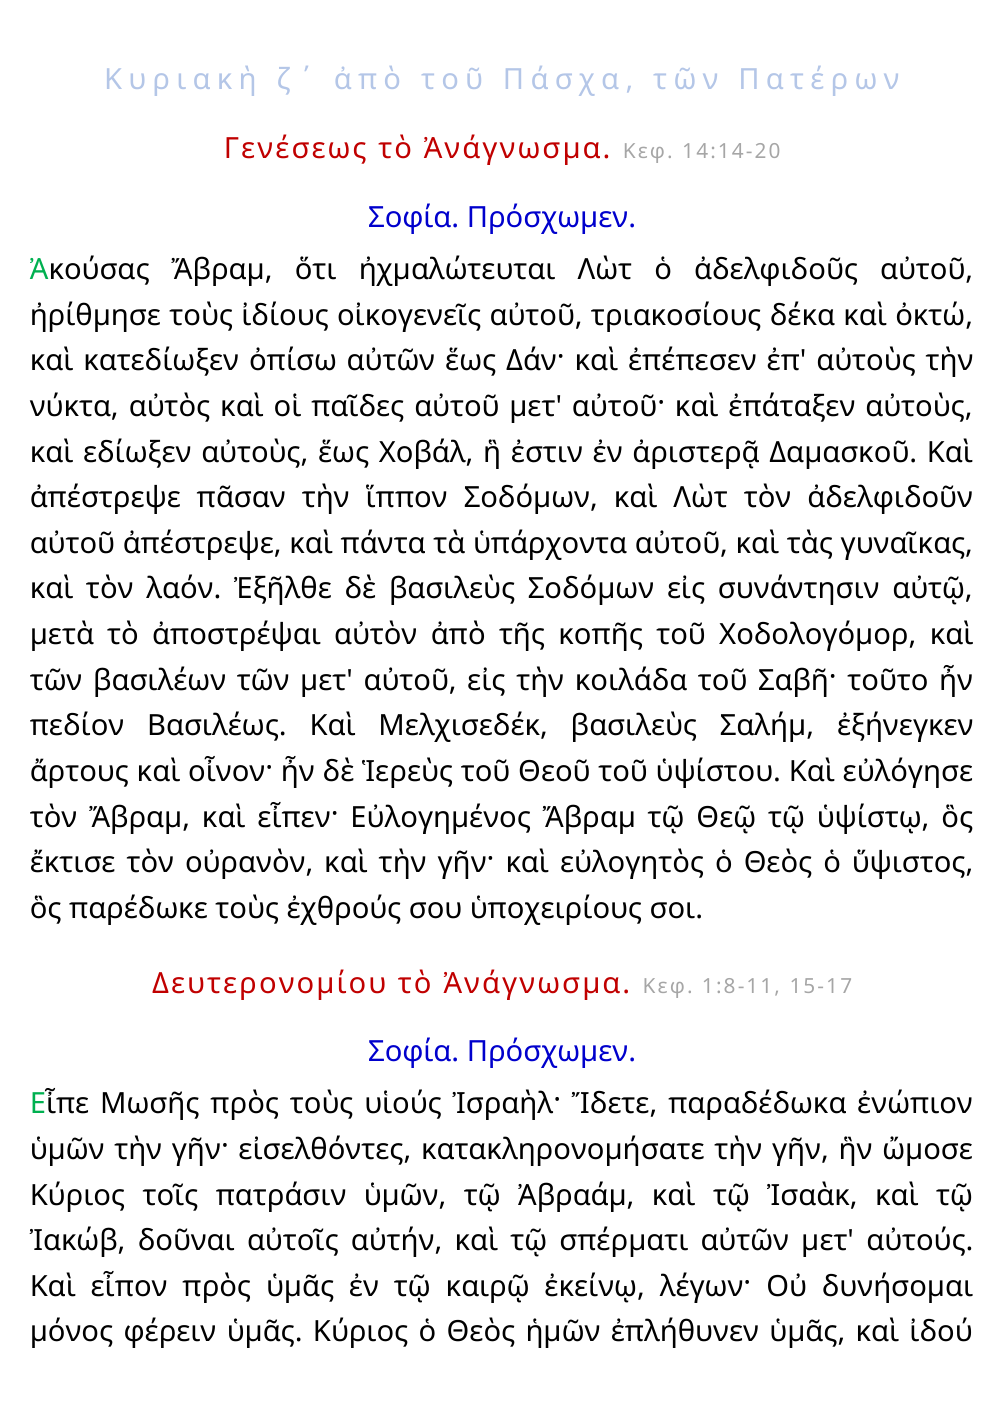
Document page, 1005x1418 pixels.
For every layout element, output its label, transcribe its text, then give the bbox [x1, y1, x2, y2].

text Σοφία. Πρόσχωμεν. [29, 1031, 974, 1070]
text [29, 1083, 974, 1350]
subtitle Δευτερονομίου τὸ Ἀνάγνωσμα. Κεφ. 1:8-11, 15-17 [29, 962, 974, 1002]
text Ἀκούσας Ἄβραμ, ὅτι ἠχμαλώτευται Λὼτ ὁ ἀδελφιδοῦς αὐτοῦ, ἠρίθμησε τοὺς ἰδίους οἰκογενεῖς αὐτοῦ, τριακοσίους δέκα καὶ ὀκτώ, καὶ κατεδίωξεν ὀπίσω αὐτῶν ἕως Δάν· καὶ ἐπέπεσεν ἐπ' αὐτοὺς τὴν νύκτα, αὐτὸς καὶ οἱ παῖδες αὐτοῦ μετ' αὐτοῦ· καὶ ἐπάταξεν αὐτοὺς, καὶ εδίωξεν αὐτοὺς, ἕως Χοβάλ, ἣ ἐστιν ἐν ἀριστερᾷ Δαμασκοῦ. Καὶ ἀπέστρεψε πᾶσαν τὴν ἵππον Σοδόμων, καὶ Λὼτ τὸν ἀδελφιδοῦν αὐτοῦ ἀπέστρεψε, καὶ πάντα τὰ ὑπάρχοντα αὐτοῦ, καὶ τὰς γυναῖκας, καὶ τὸν λαόν. Ἐξῆλθε δὲ βασιλεὺς Σοδόμων εἰς συνάντησιν αὐτῷ, μετὰ τὸ ἀποστρέψαι αὐτὸν ἀπὸ τῆς κοπῆς τοῦ Χοδολογόμορ, καὶ τῶν βασιλέων τῶν μετ' αὐτοῦ, εἰς τὴν κοιλάδα τοῦ Σαβῆ· τοῦτο ἦν πεδίον Βασιλέως. Καὶ Μελχισεδέκ, βασιλεὺς Σαλήμ, ἐξήνεγκεν ἄρτους καὶ οἶνον· ἦν δὲ Ἱερεὺς τοῦ Θεοῦ τοῦ ὑψίστου. Καὶ εὐλόγησε τὸν Ἄβραμ, καὶ εἶπεν· Εὐλογημένος Ἄβραμ τῷ Θεῷ τῷ ὑψίστῳ, ὃς ἔκτισε τὸν οὐρανὸν, καὶ τὴν γῆν· καὶ εὐλογητὸς ὁ Θεὸς ὁ ὕψιστος, ὃς παρέδωκε τοὺς ἐχθρούς σου ὑποχειρίους σοι. [29, 248, 974, 927]
subtitle Γενέσεως τὸ Ἀνάγνωσμα. Κεφ. 14:14-20 [29, 128, 974, 167]
text Σοφία. Πρόσχωμεν. [29, 196, 974, 236]
subtitle Κυριακὴ ζ΄ ἀπὸ τοῦ Πάσχα, τῶν Πατέρων [29, 59, 974, 98]
